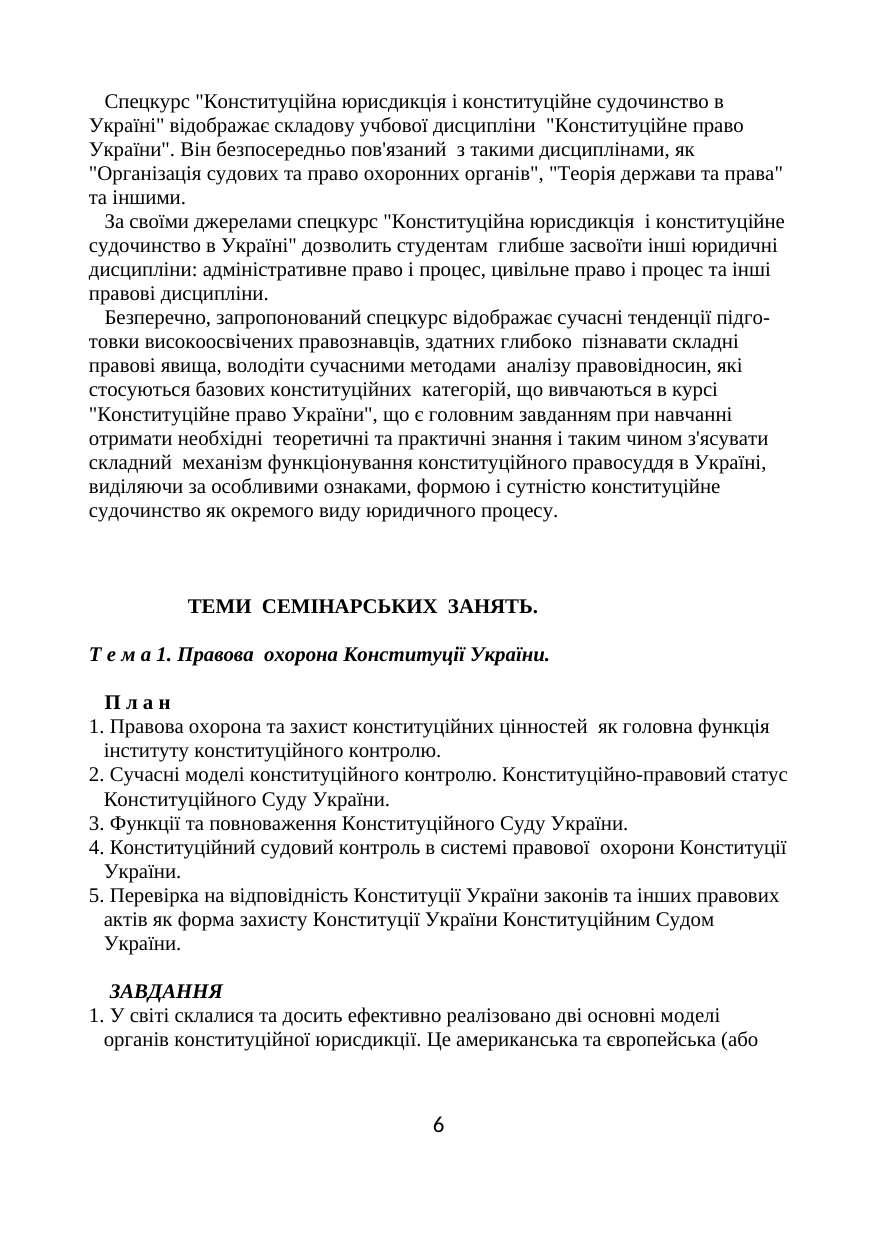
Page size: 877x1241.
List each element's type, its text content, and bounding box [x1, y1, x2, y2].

text Спецкурс "Конституційна юрисдикція і конституційне судочинство в Україні" відображає складову учбової дисципліни "Конституційне право України". Він безпосередньо пов'язаний з такими дисциплінами, як "Організація судових та право охоронних органів", "Теорія держави та права" та іншими. [89, 89, 788, 209]
text ТЕМИ СЕМІНАРСЬКИХ ЗАНЯТЬ. [89, 594, 788, 618]
text За своїми джерелами спецкурс "Конституційна юрисдикція і конституційне судочинство в Україні" дозволить студентам глибше засвоїти інші юридичні дисципліни: адміністративне право і процес, цивільне право і процес та інші правові дисципліни. [89, 209, 788, 305]
text 5. Перевірка на відповідність Конституції України законів та інших правових актів як форма захисту Конституції України Конституційним Судом України. [89, 883, 788, 955]
text П л а н [89, 690, 788, 714]
text 3. Функції та повноваження Конституційного Суду України. [89, 811, 788, 834]
text виділяючи за особливими ознаками, формою і сутністю конституційне судочинство як окремого виду юридичного процесу. [89, 474, 788, 522]
text ЗАВДАННЯ [89, 979, 788, 1003]
text Безперечно, запропонований спецкурс відображає сучасні тенденції підго-товки високоосвічених правознавців, здатних глибоко пізнавати складні правові явища, володіти сучасними методами аналізу правовідносин, які стосуються базових конституційних категорій, що вивчаються в курсі "Конституційне право України", що є головним завданням при навчанні отримати необхідні теоретичні та практичні знання і таким чином з'ясувати складний механізм функціонування конституційного правосуддя в Україні, [89, 305, 788, 474]
text 2. Сучасні моделі конституційного контролю. Конституційно-правовий статус Конституційного Суду України. [89, 762, 788, 811]
text Т е м а 1. Правова охорона Конституції України. [89, 642, 788, 666]
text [89, 1003, 788, 1051]
text 4. Конституційний судовий контроль в системі правової охорони Конституції України. [89, 834, 788, 883]
text 1. Правова охорона та захист конституційних цінностей як головна функція інституту конституційного контролю. [89, 714, 788, 762]
